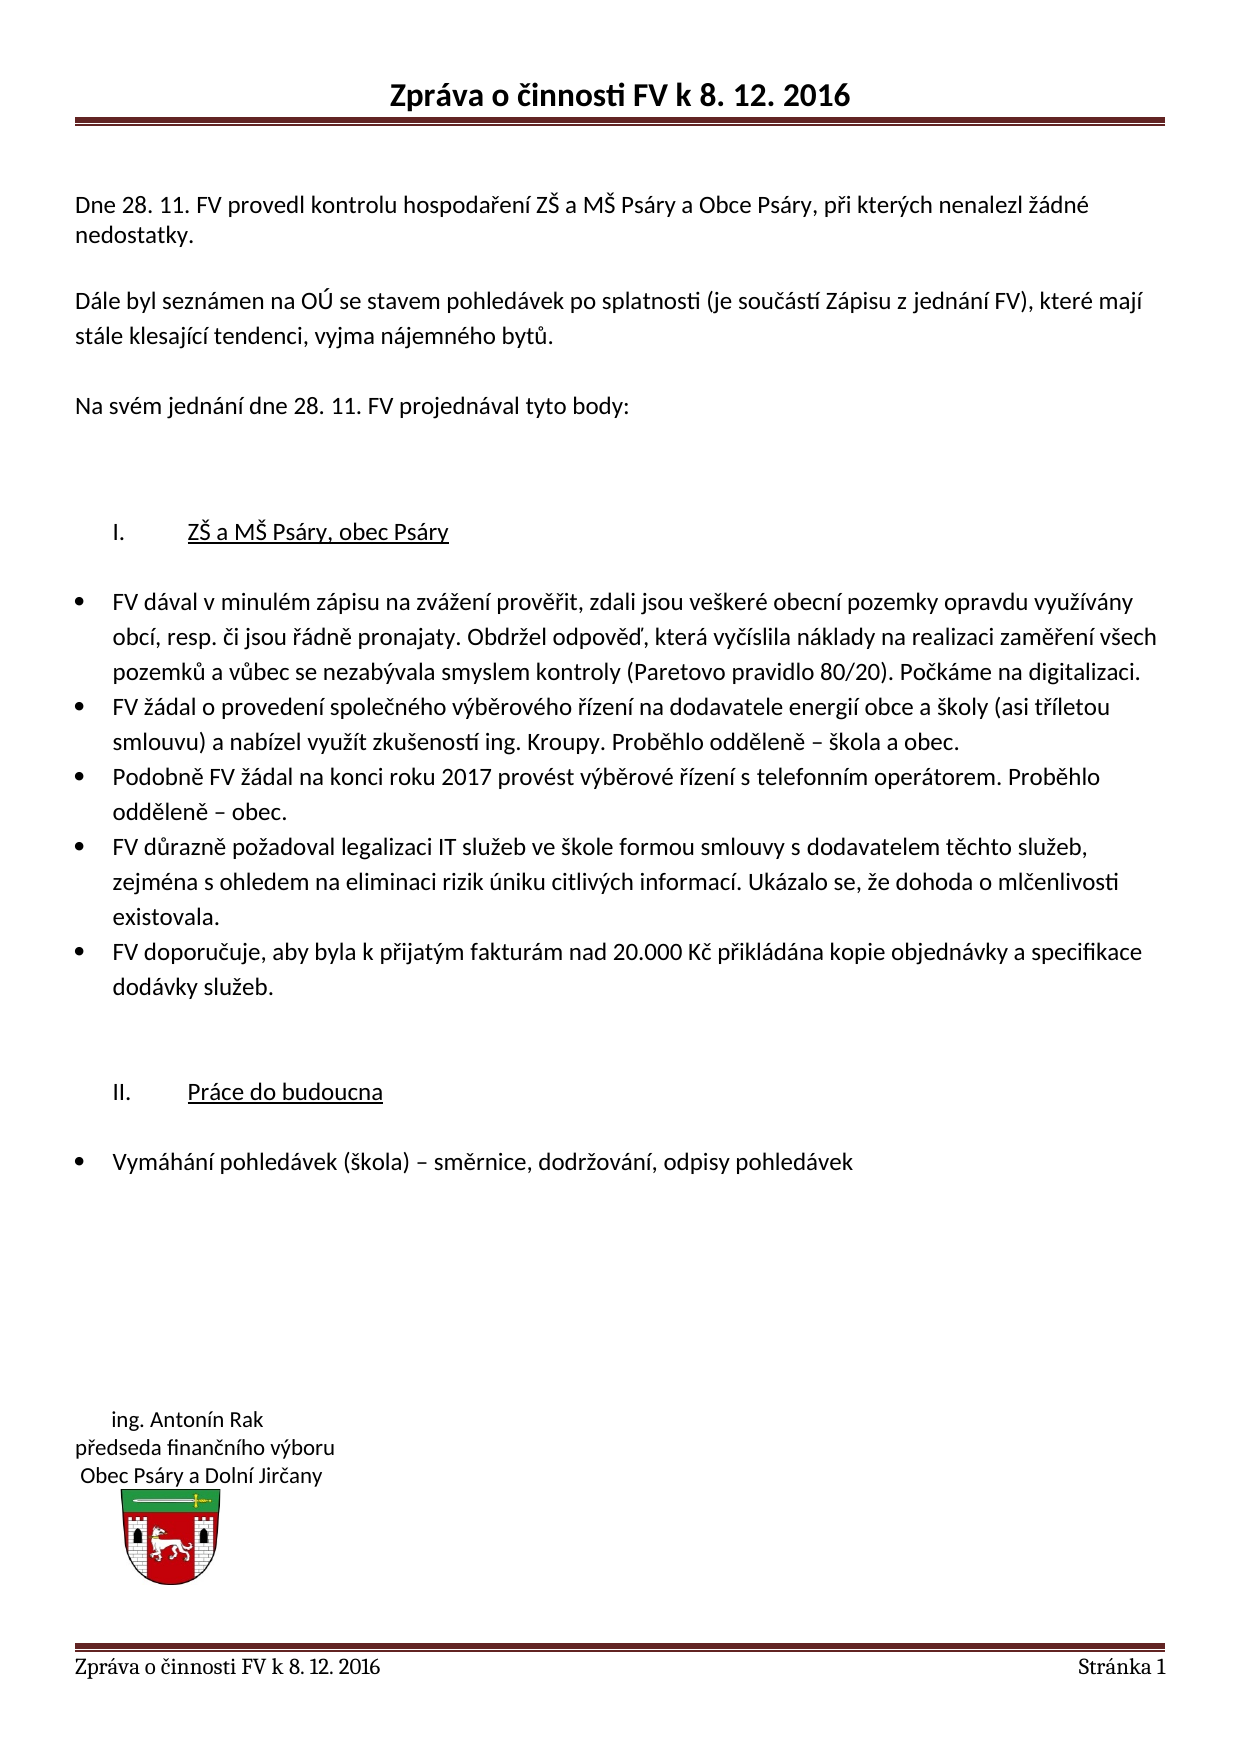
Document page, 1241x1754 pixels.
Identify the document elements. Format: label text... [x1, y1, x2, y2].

list ZŠ a MŠ Psáry, obec Psáry [112, 516, 1165, 546]
list Vymáhání pohledávek (škola) – směrnice, dodržování, odpisy pohledávek [75, 1146, 1165, 1176]
list FV doporučuje, aby byla k přijatým fakturám nad 20.000 Kč přikládána kopie objednávky a specifikace dodávky služeb. [75, 936, 1165, 1001]
list FV důrazně požadoval legalizaci IT služeb ve škole formou smlouvy s dodavatelem těchto služeb, zejména s ohledem na eliminaci rizik úniku citlivých informací. Ukázalo se, že dohoda o mlčenlivosti existovala. [75, 831, 1165, 931]
text Dále byl seznámen na OÚ se stavem pohledávek po splatnosti (je součástí Zápisu z jednání FV), které mají stále klesající tendenci, vyjma nájemného bytů. [75, 285, 1165, 351]
list Podobně FV žádal na konci roku 2017 provést výběrové řízení s telefonním operátorem. Proběhlo odděleně – obec. [75, 761, 1165, 826]
list FV dával v minulém zápisu na zvážení prověřit, zdali jsou veškeré obecní pozemky opravdu využívány obcí, resp. či jsou řádně pronajaty. Obdržel odpověď, která vyčíslila náklady na realizaci zaměření všech pozemků a vůbec se nezabývala smyslem kontroly (Paretovo pravidlo 80/20). Počkáme na digitalizaci. [75, 586, 1165, 686]
picture [120, 1489, 221, 1585]
text Na svém jednání dne 28. 11. FV projednával tyto body: [75, 390, 1165, 421]
list Práce do budoucna [112, 1076, 1165, 1106]
list FV žádal o provedení společného výběrového řízení na dodavatele energií obce a školy (asi tříletou smlouvu) a nabízel využít zkušeností ing. Kroupy. Proběhlo odděleně – škola a obec. [75, 691, 1165, 756]
text Dne 28. 11. FV provedl kontrolu hospodaření ZŠ a MŠ Psáry a Obce Psáry, při kterých nenalezl žádné nedostatky. [75, 189, 1165, 250]
text předseda finančního výboru [75, 1433, 1165, 1461]
text ing. Antonín Rak [75, 1405, 1165, 1433]
text Obec Psáry a Dolní Jirčany [75, 1461, 1165, 1489]
